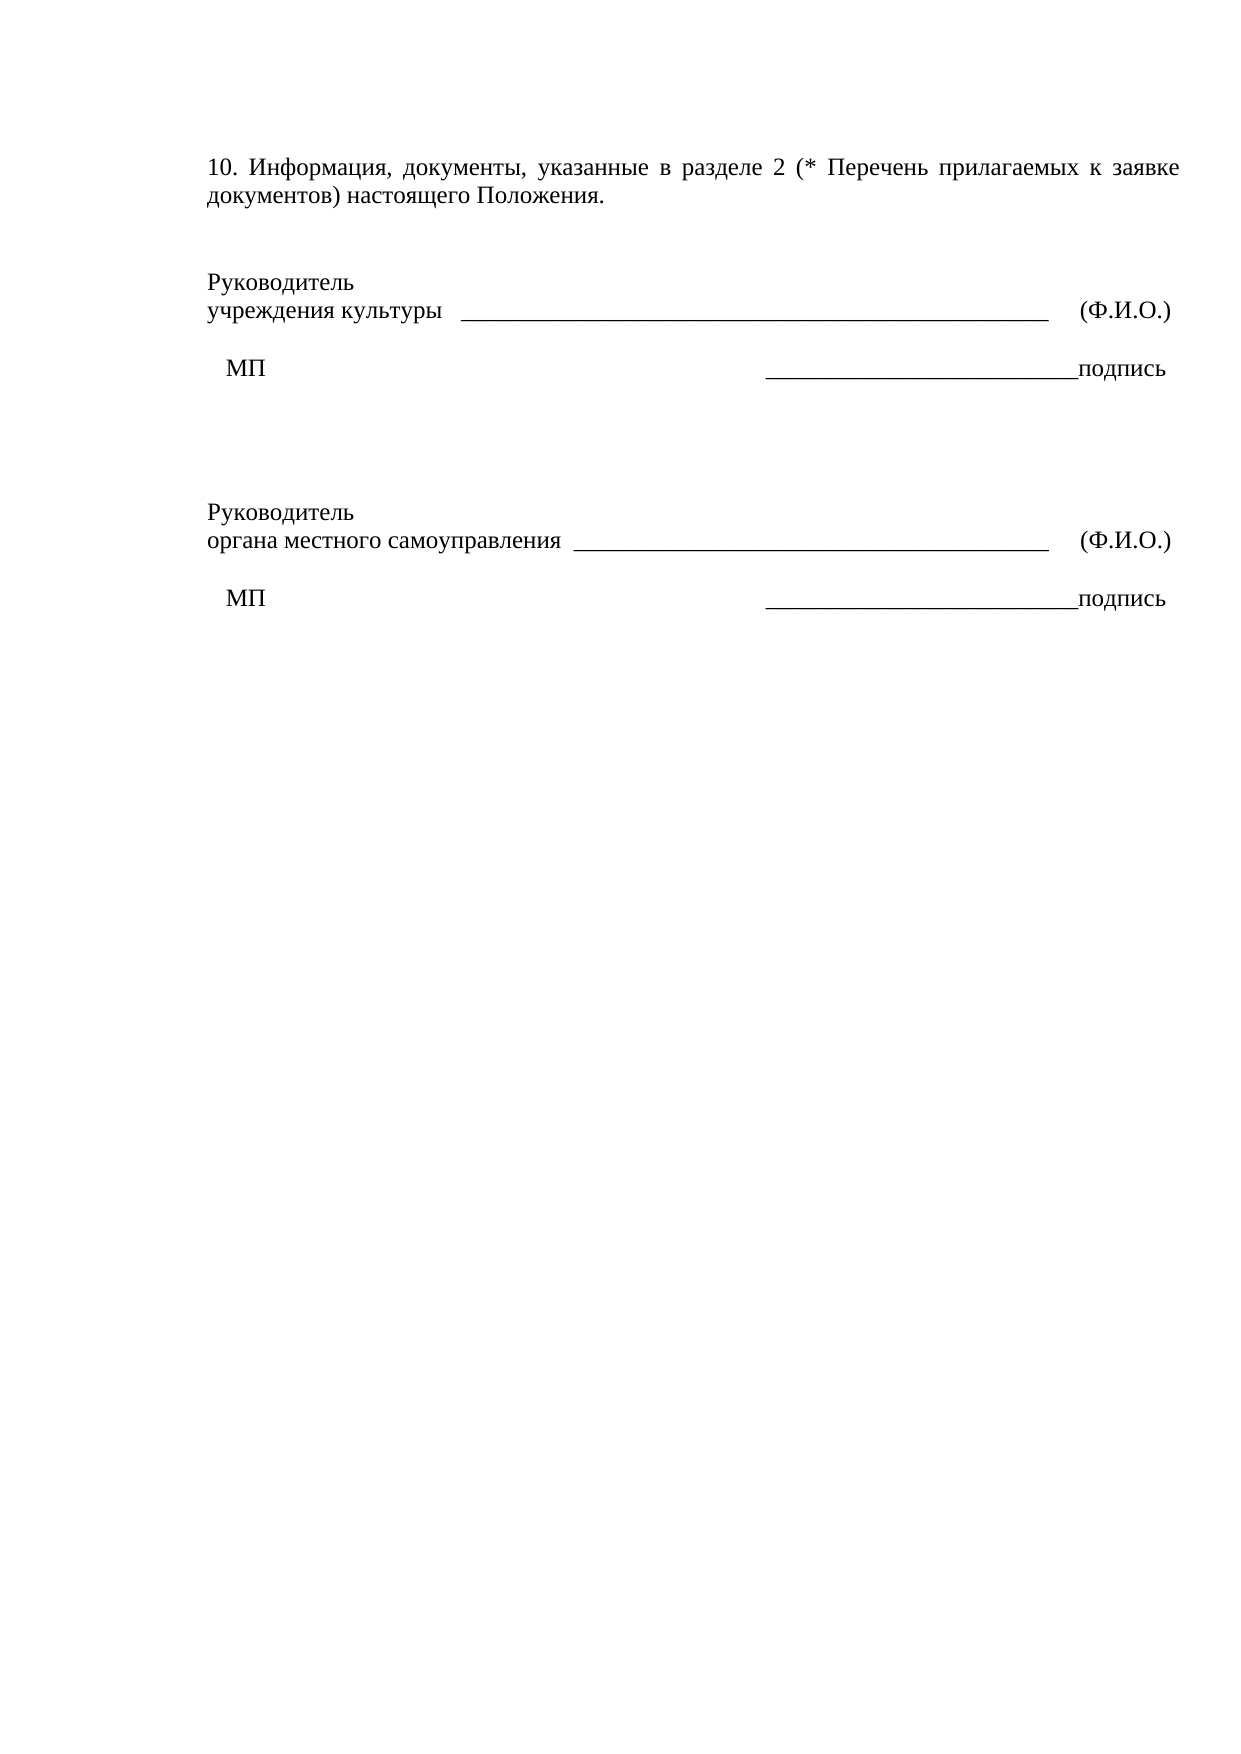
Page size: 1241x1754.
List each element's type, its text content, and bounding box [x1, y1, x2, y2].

text 10. Информация, документы, указанные в разделе 2 (* Перечень прилагаемых к заявке документов) настоящего Положения. [207, 152, 1181, 209]
text МП _________________________подпись [207, 353, 1181, 382]
text Руководитель [207, 497, 1181, 525]
text учреждения культуры _______________________________________________ (Ф.И.О.) [207, 295, 1181, 324]
text МП _________________________подпись [207, 583, 1181, 612]
text органа местного самоуправления ______________________________________ (Ф.И.О.) [207, 525, 1181, 554]
text Руководитель [207, 267, 1181, 295]
